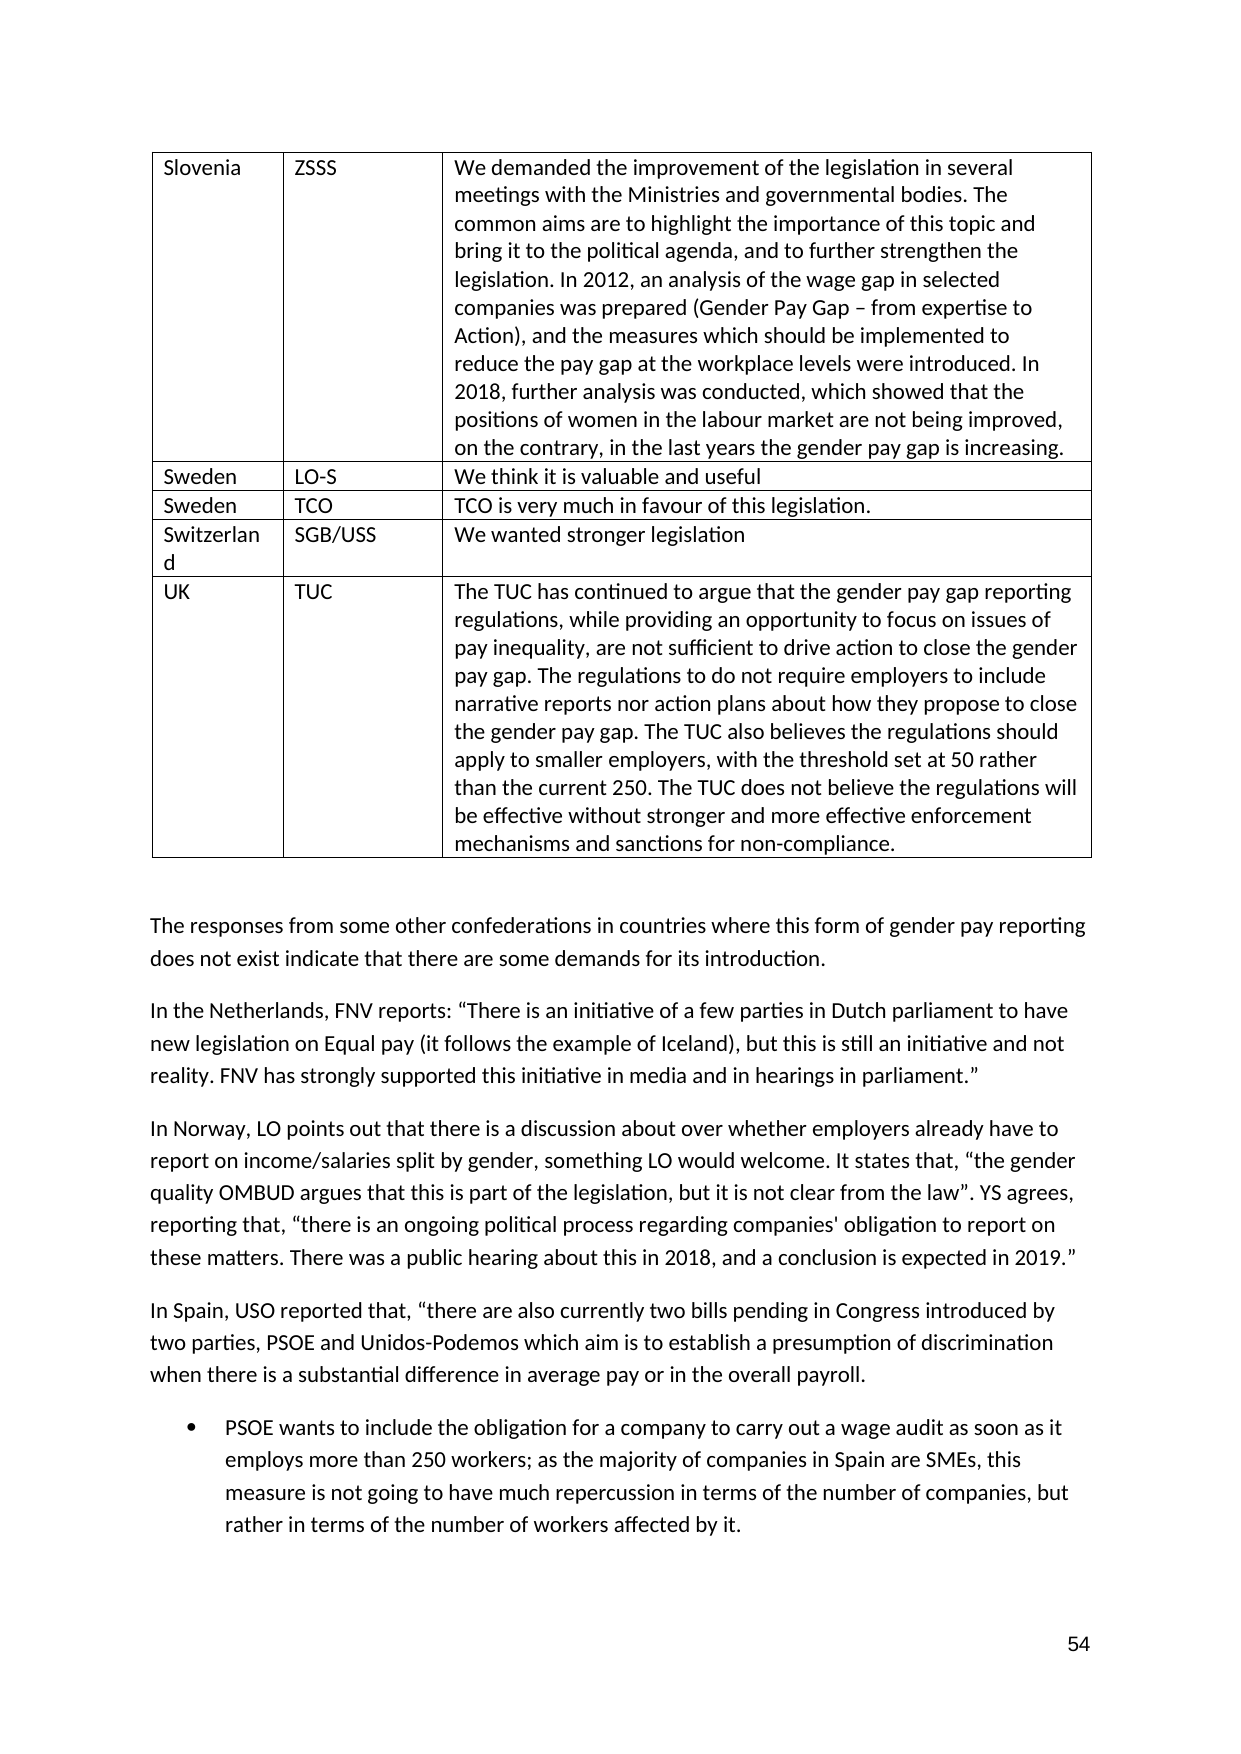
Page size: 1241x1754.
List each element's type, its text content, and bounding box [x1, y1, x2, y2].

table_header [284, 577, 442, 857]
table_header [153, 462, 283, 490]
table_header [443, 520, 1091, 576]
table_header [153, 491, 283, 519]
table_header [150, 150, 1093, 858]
text In Spain, USO reported that, “there are also currently two bills pending in Congress introduced by two parties, PSOE and Unidos-Podemos which aim is to establish a presumption of discrimination when there is a substantial difference in average pay or in the overall payroll. [150, 1296, 1090, 1388]
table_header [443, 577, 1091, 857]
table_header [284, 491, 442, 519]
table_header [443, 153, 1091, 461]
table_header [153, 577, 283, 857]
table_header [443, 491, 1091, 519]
text In the Netherlands, FNV reports: “There is an initiative of a few parties in Dutch parliament to have new legislation on Equal pay (it follows the example of Iceland), but this is still an initiative and not reality. FNV has strongly supported this initiative in media and in hearings in parliament.” [150, 997, 1090, 1089]
text In Norway, LO points out that there is a discussion about over whether employers already have to report on income/salaries split by gender, something LO would welcome. It states that, “the gender quality OMBUD argues that this is part of the legislation, but it is not clear from the law”. YS agrees, reporting that, “there is an ongoing political process regarding companies' obligation to report on these matters. There was a public hearing about this in 2018, and a conclusion is expected in 2019.” [150, 1114, 1090, 1271]
list PSOE wants to include the obligation for a company to carry out a wage audit as soon as it employs more than 250 workers; as the majority of companies in Spain are SMEs, this measure is not going to have much repercussion in terms of the number of companies, but rather in terms of the number of workers affected by it. [187, 1413, 1090, 1538]
text The responses from some other confederations in countries where this form of gender pay reporting does not exist indicate that there are some demands for its introduction. [150, 911, 1090, 972]
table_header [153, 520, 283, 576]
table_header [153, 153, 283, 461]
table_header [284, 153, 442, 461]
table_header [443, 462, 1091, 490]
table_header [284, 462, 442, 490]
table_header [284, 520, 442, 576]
